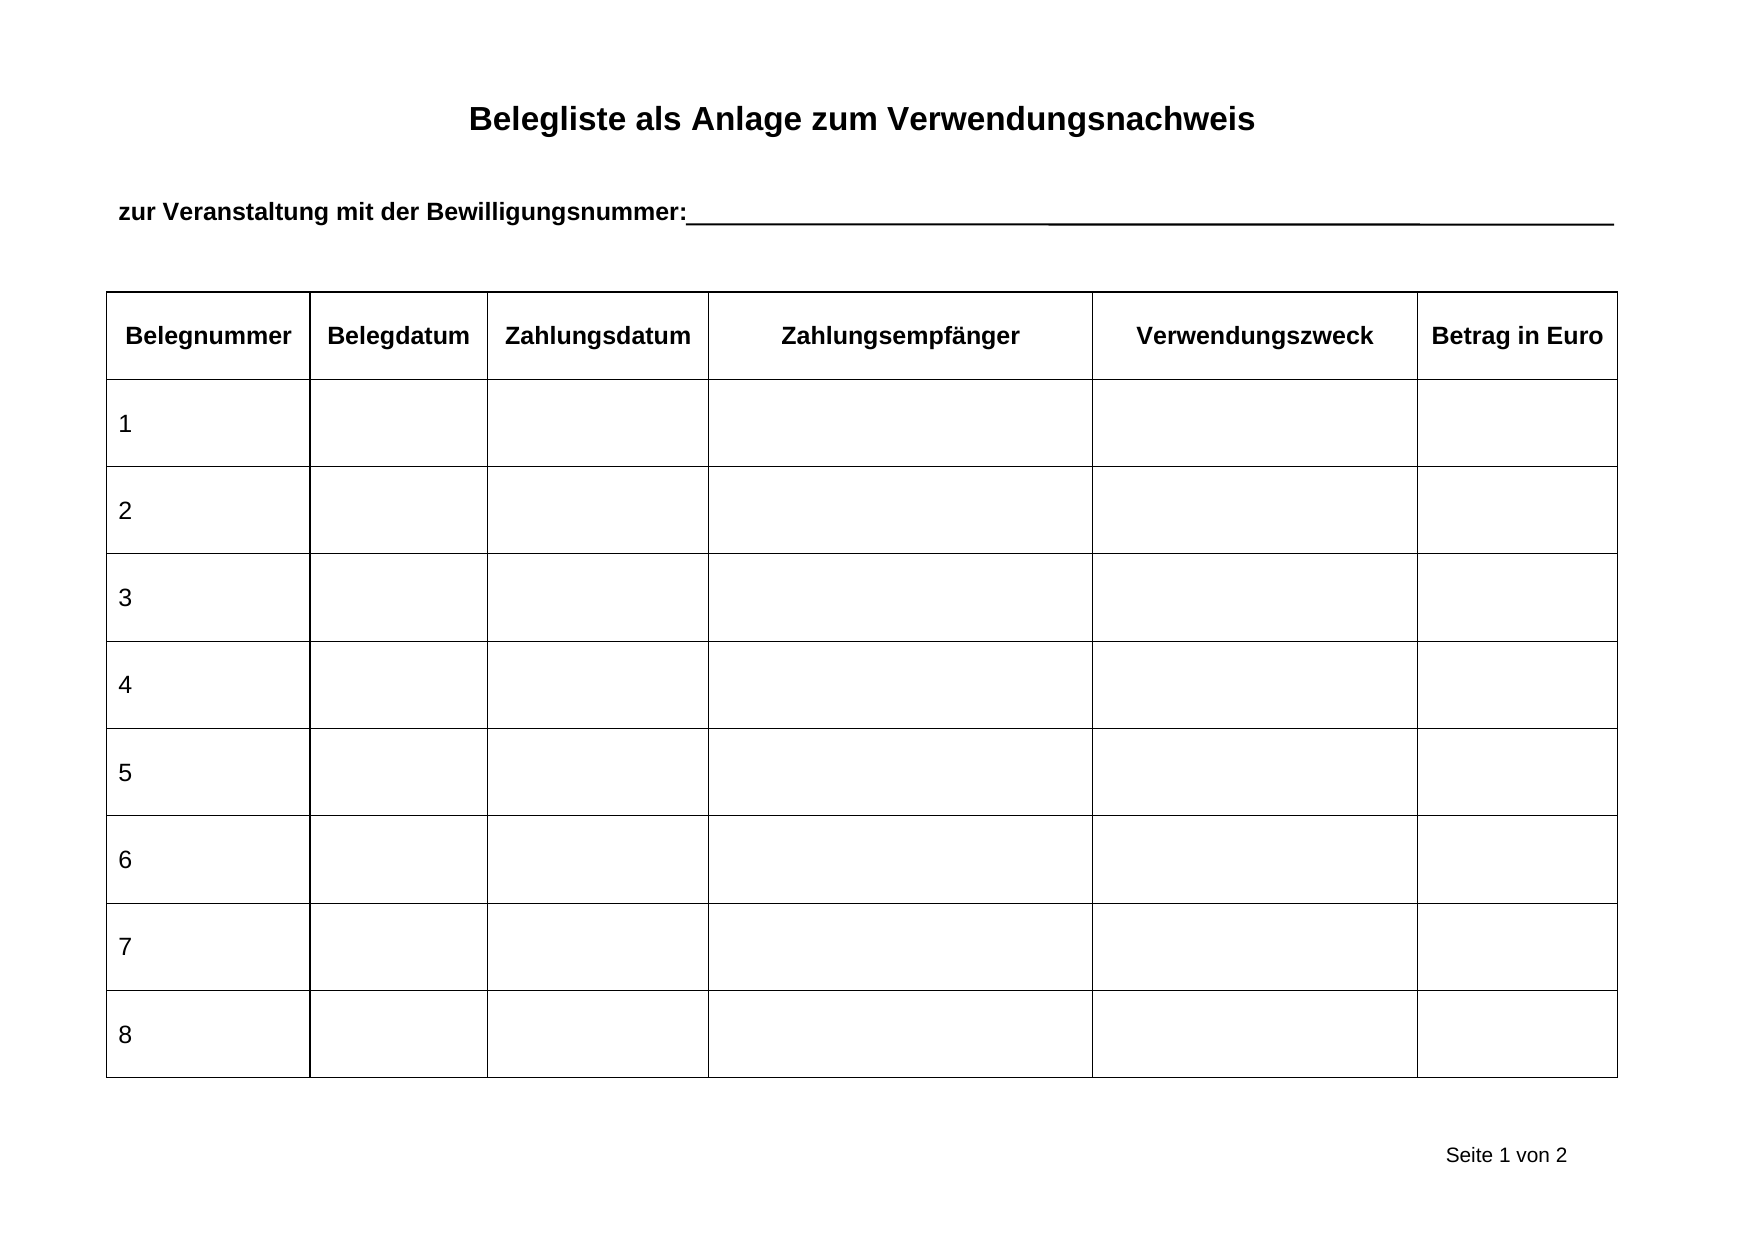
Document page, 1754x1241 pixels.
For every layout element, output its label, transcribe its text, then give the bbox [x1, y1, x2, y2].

title zur Veranstaltung mit der Bewilligungsnummer: [118, 173, 1606, 226]
table_cell 4 [107, 642, 309, 728]
table_cell 6 [107, 816, 309, 902]
table_cell [1418, 380, 1617, 466]
table_header Betrag in Euro [1418, 293, 1617, 379]
table_cell [488, 904, 708, 990]
table_header Belegnummer [107, 293, 309, 379]
table_cell [709, 380, 1092, 466]
table_cell [1418, 554, 1617, 641]
table_cell [311, 991, 487, 1077]
table_cell [709, 816, 1092, 902]
table_cell 5 [107, 729, 309, 815]
table_cell [311, 729, 487, 815]
table_cell [1418, 816, 1617, 902]
table_cell 7 [107, 904, 309, 990]
table_header Verwendungszweck [1093, 293, 1417, 379]
table_cell 2 [107, 467, 309, 553]
table_cell [1418, 729, 1617, 815]
table_cell [1093, 904, 1417, 990]
table_cell [709, 729, 1092, 815]
table_cell [709, 467, 1092, 553]
table_cell [1093, 554, 1417, 641]
table_header Zahlungsempfänger [709, 293, 1092, 379]
table_cell [311, 642, 487, 728]
table_cell 8 [107, 991, 309, 1077]
table_cell [488, 816, 708, 902]
table_cell [1093, 991, 1417, 1077]
table_cell [311, 380, 487, 466]
table_cell 3 [107, 554, 309, 641]
table_cell [1093, 380, 1417, 466]
table_cell [1093, 816, 1417, 902]
table_cell [1093, 642, 1417, 728]
table_header Belegdatum [311, 293, 487, 379]
table_cell [311, 816, 487, 902]
table_cell [1418, 904, 1617, 990]
table_cell [488, 729, 708, 815]
table_cell [709, 554, 1092, 641]
table_cell [1093, 467, 1417, 553]
table_cell [311, 467, 487, 553]
table_cell [709, 642, 1092, 728]
table_cell [1418, 467, 1617, 553]
table_cell [488, 467, 708, 553]
table_header Zahlungsdatum [488, 293, 708, 379]
table_cell [311, 554, 487, 641]
table_cell [1093, 729, 1417, 815]
table_cell [1418, 642, 1617, 728]
table_cell [488, 380, 708, 466]
table_cell 1 [107, 380, 309, 466]
table_cell [488, 991, 708, 1077]
table_cell [311, 904, 487, 990]
table_cell [709, 991, 1092, 1077]
table_cell [488, 554, 708, 641]
table_cell [1418, 991, 1617, 1077]
table_cell [709, 904, 1092, 990]
table_cell [488, 642, 708, 728]
